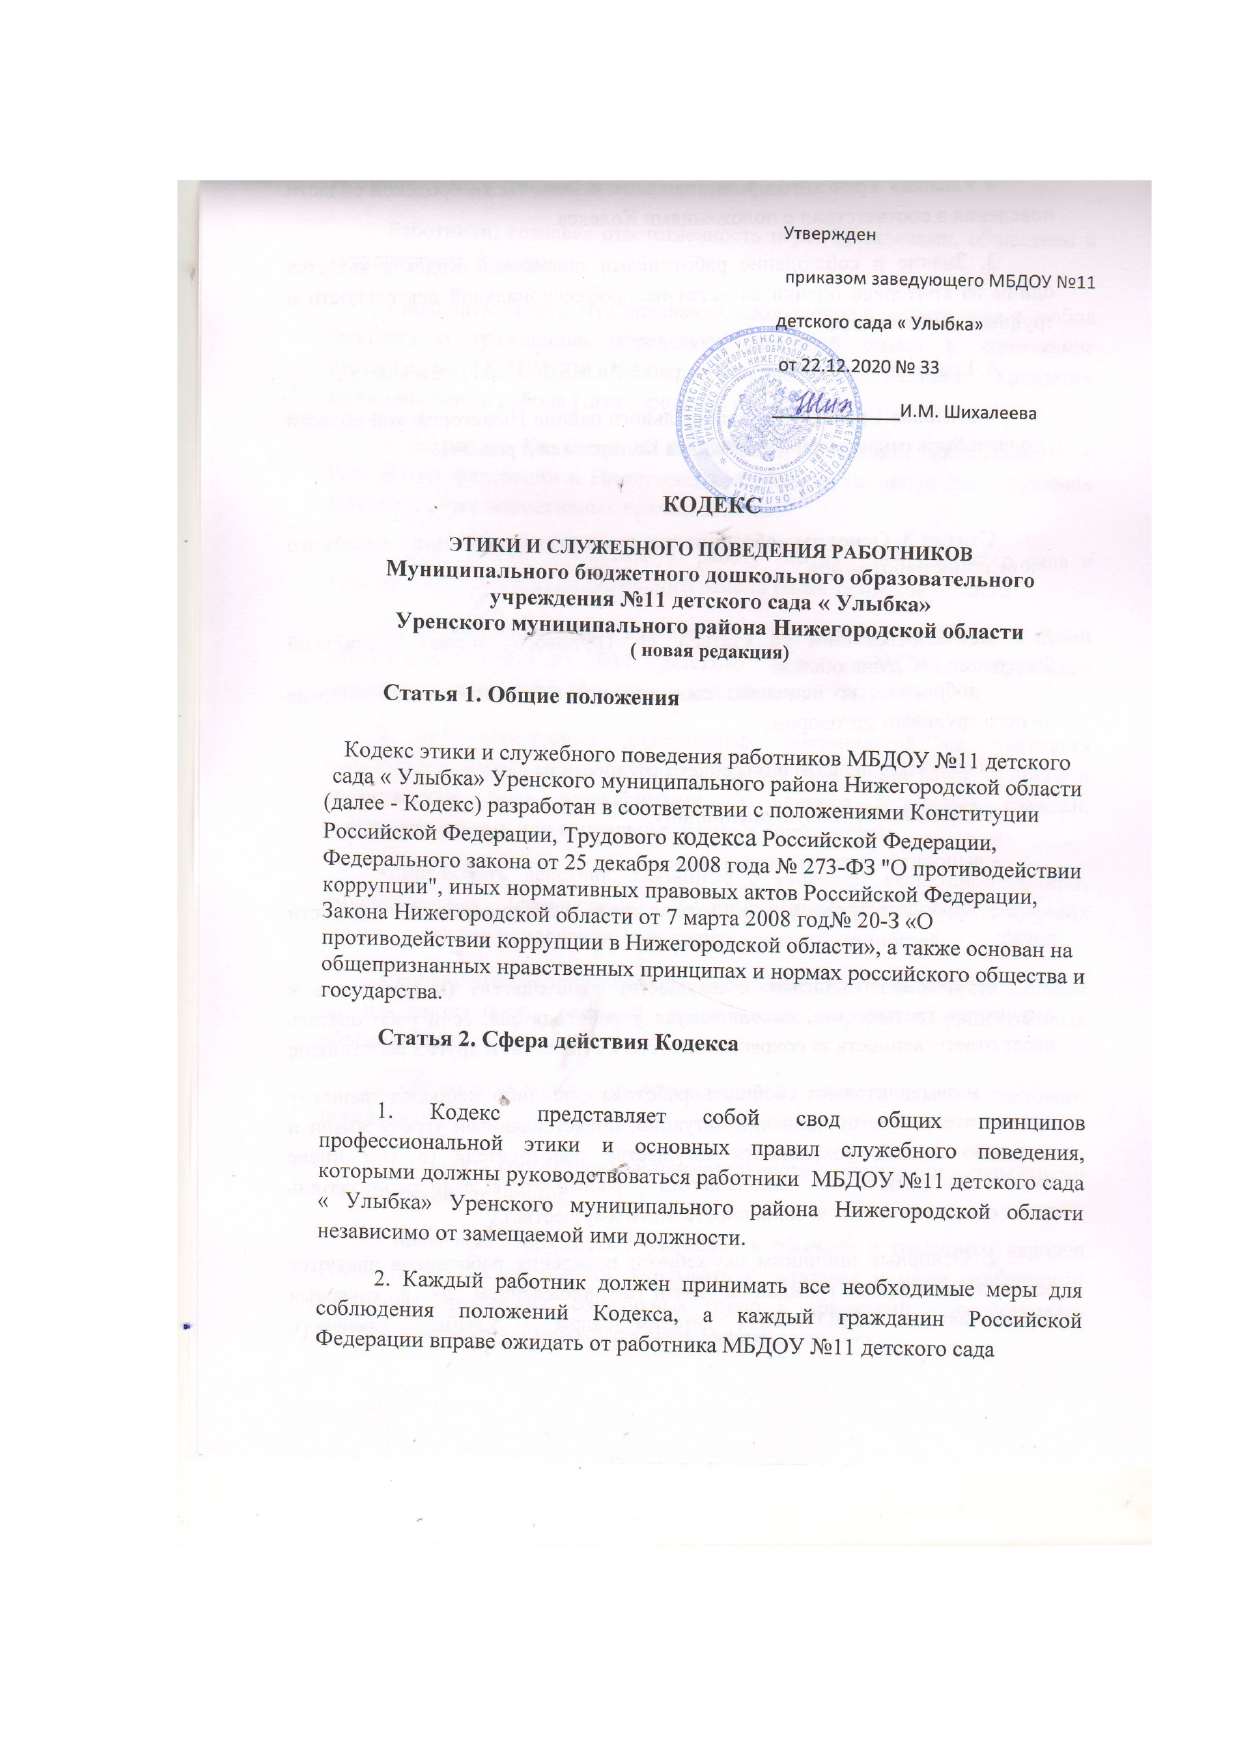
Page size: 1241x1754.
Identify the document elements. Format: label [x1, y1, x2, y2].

picture [177, 173, 1152, 1553]
